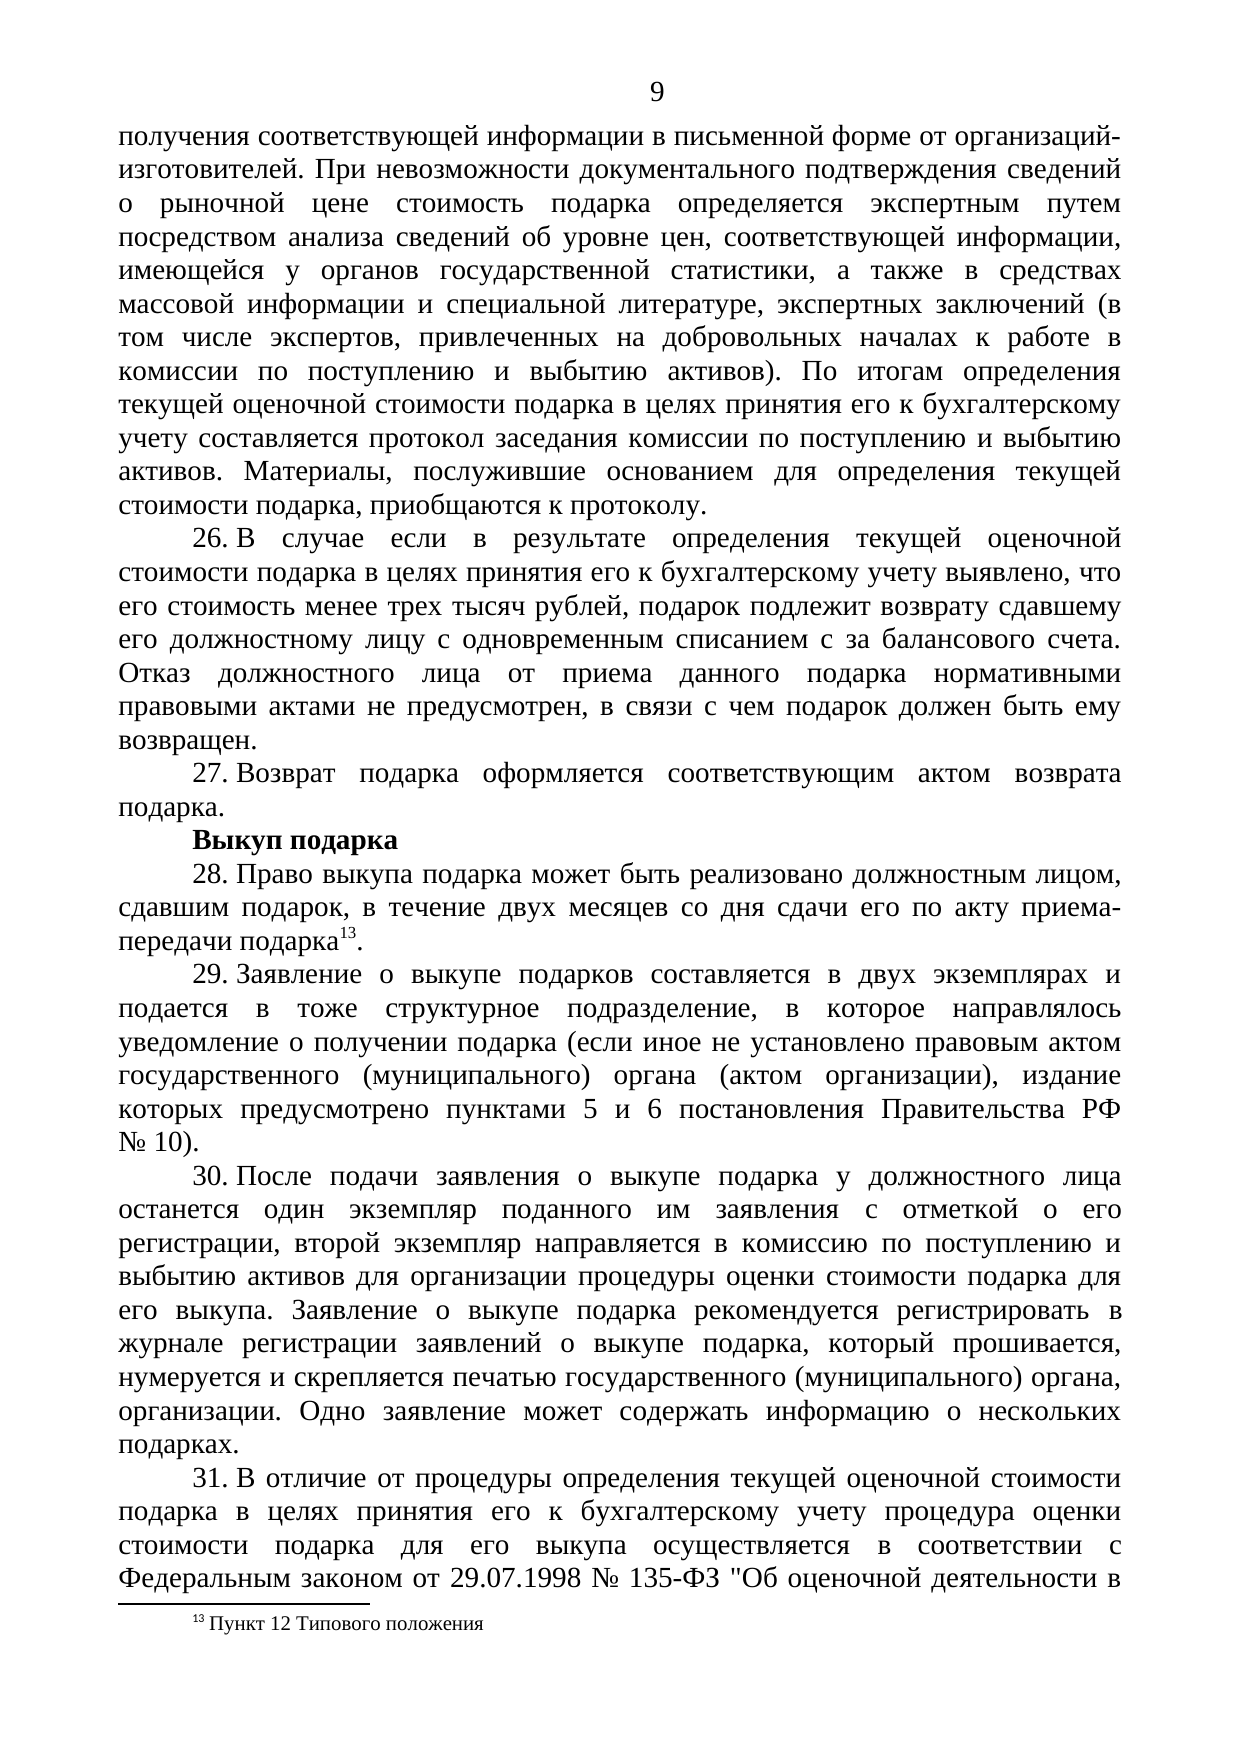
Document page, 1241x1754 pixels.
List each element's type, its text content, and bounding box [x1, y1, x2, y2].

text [118, 1460, 1122, 1594]
list 26. В случае если в результате определения текущей оценочной стоимости подарка в целях принятия его к бухгалтерскому учету выявлено, что его стоимость менее трех тысяч рублей, подарок подлежит возврату сдавшему его должностному лицу с одновременным списанием с за балансового счета. Отказ должностного лица от приема данного подарка нормативными правовыми актами не предусмотрен, в связи с чем подарок должен быть ему возвращен. [118, 521, 1122, 755]
list 29. Заявление о выкупе подарков составляется в двух экземплярах и подается в тоже структурное подразделение, в которое направлялось уведомление о получении подарка (если иное не установлено правовым актом государственного (муниципального) органа (актом организации), издание которых предусмотрено пунктами 5 и 6 постановления Правительства РФ № 10). [118, 957, 1122, 1158]
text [118, 118, 1122, 521]
text Выкуп подарка [118, 822, 1122, 856]
list 30. После подачи заявления о выкупе подарка у должностного лица останется один экземпляр поданного им заявления с отметкой о его регистрации, второй экземпляр направляется в комиссию по поступлению и выбытию активов для организации процедуры оценки стоимости подарка для его выкупа. Заявление о выкупе подарка рекомендуется регистрировать в журнале регистрации заявлений о выкупе подарка, который прошивается, нумеруется и скрепляется печатью государственного (муниципального) органа, организации. Одно заявление может содержать информацию о нескольких подарках. [118, 1158, 1122, 1460]
list 28. Право выкупа подарка может быть реализовано должностным лицом, сдавшим подарок, в течение двух месяцев со дня сдачи его по акту приема-передачи подарка. [118, 856, 1122, 957]
list 27. Возврат подарка оформляется соответствующим актом возврата подарка. [118, 755, 1122, 822]
